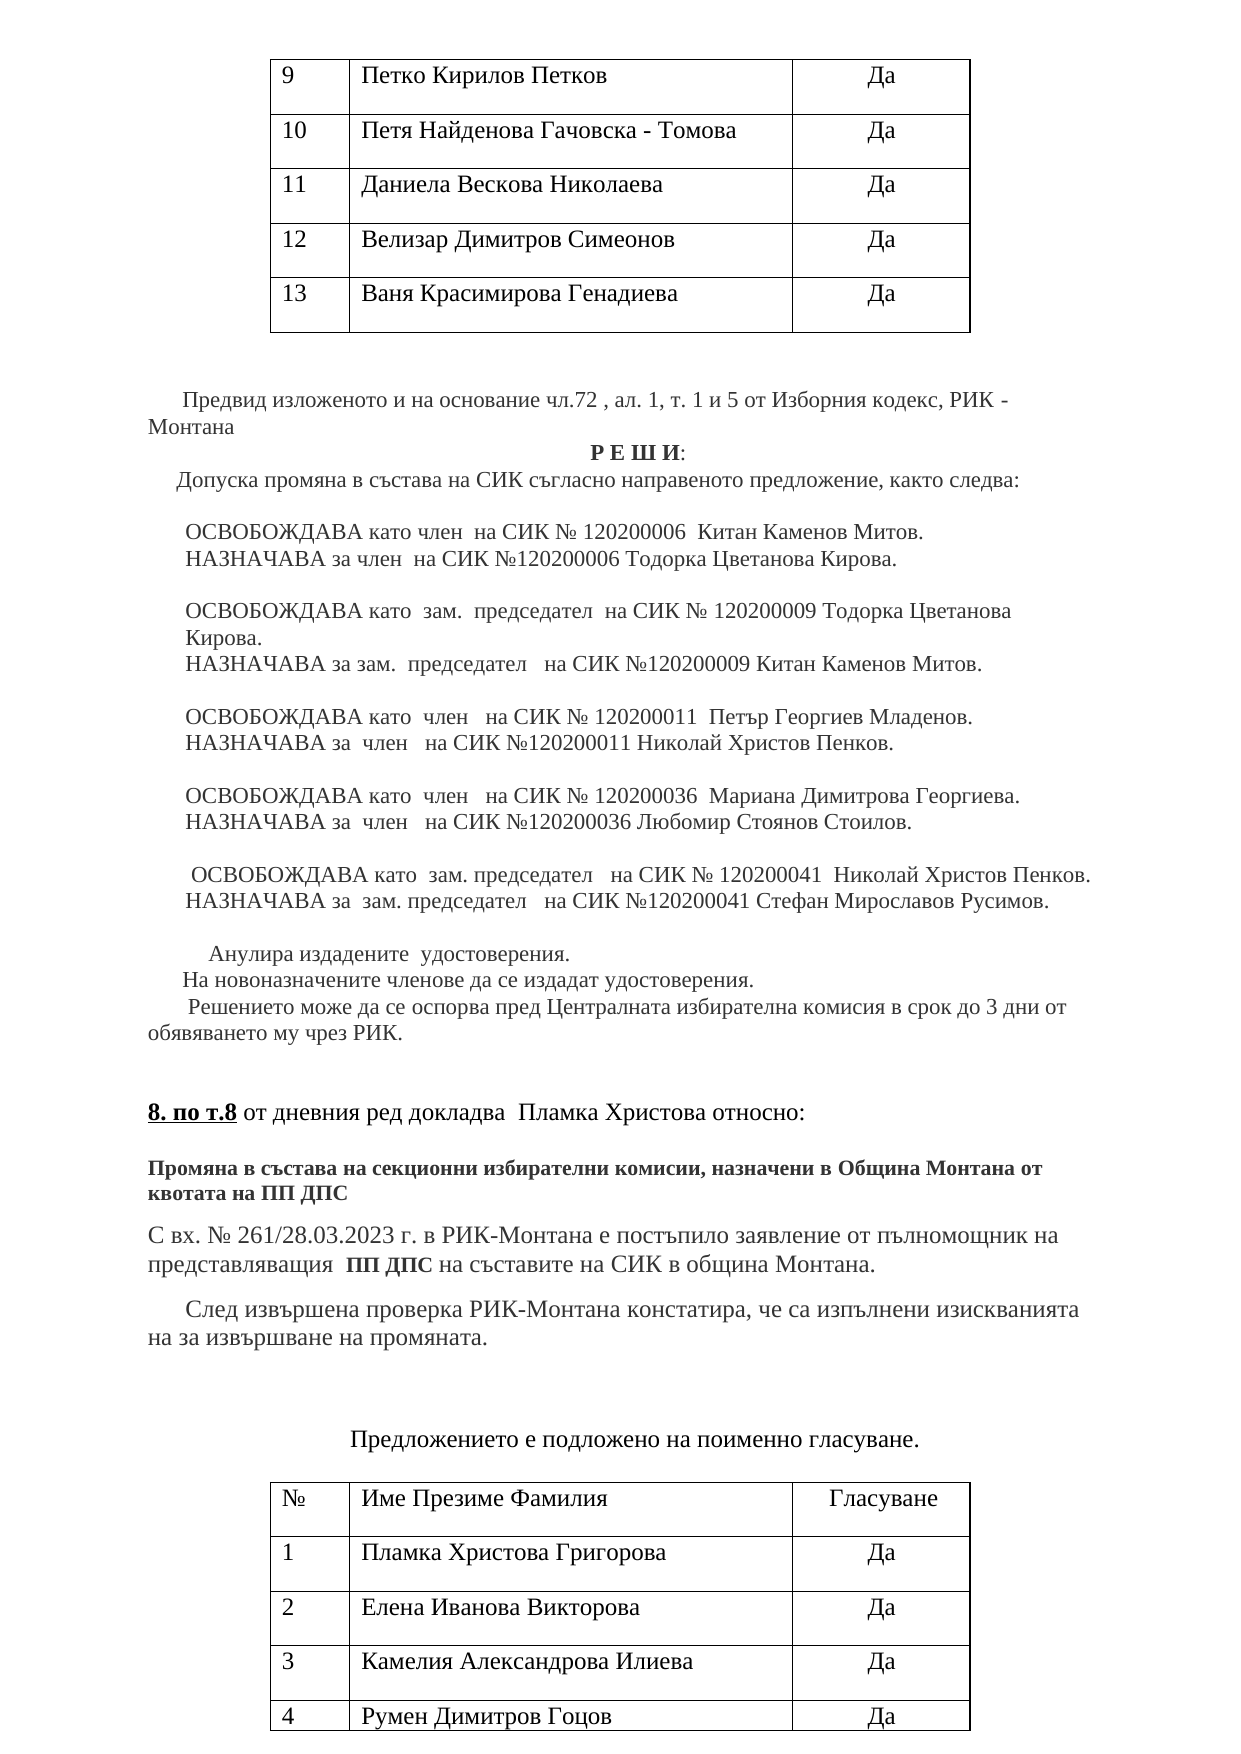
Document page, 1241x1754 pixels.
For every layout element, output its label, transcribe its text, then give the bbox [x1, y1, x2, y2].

table_cell 12 [271, 224, 349, 277]
table_cell Петя Найденова Гачовска - Томова [350, 115, 792, 168]
table_cell 9 [271, 60, 349, 114]
text Предложението е подложено на поименно гласуване. [148, 1424, 1122, 1453]
table_cell Да [793, 278, 969, 332]
table_cell Да [793, 1592, 969, 1645]
text НАЗНАЧАВА за зам. председател на СИК №120200041 Стефан Мирославов Русимов. [185, 887, 1093, 914]
table_cell Елена Иванова Викторова [350, 1592, 792, 1645]
table_cell 11 [271, 169, 349, 223]
table_cell 2 [271, 1592, 349, 1645]
text ОСВОБОЖДАВА като член на СИК № 120200006 Китан Каменов Митов. [185, 518, 1093, 545]
text Р Е Ш И: [516, 439, 1093, 466]
table_header № [271, 1483, 349, 1536]
text С вх. № 261/28.03.2023 г. в РИК-Монтана е постъпило заявление от пълномощник на представляващия ПП ДПС на съставите на СИК в община Монтана. [148, 1221, 1093, 1278]
table_cell Камелия Александрова Илиева [350, 1646, 792, 1700]
table_cell Да [793, 169, 969, 223]
text ОСВОБОЖДАВА като зам. председател на СИК № 120200009 Тодорка Цветанова Кирова. [185, 597, 1093, 650]
table_cell 10 [271, 115, 349, 168]
text НАЗНАЧАВА за член на СИК №120200006 Тодорка Цветанова Кирова. [185, 545, 1093, 571]
text ОСВОБОЖДАВА като зам. председател на СИК № 120200041 Николай Христов Пенков. [185, 861, 1093, 887]
text 8. по т.8 от дневния ред докладва Пламка Христова относно: [148, 1097, 1122, 1126]
text Решението може да се оспорва пред Централната избирателна комисия в срок до 3 дни от обявяването му чрез РИК. [148, 993, 1093, 1045]
table_cell 4 [271, 1701, 349, 1729]
table_cell Пламка Христова Григорова [350, 1537, 792, 1591]
text ОСВОБОЖДАВА като член на СИК № 120200036 Мариана Димитрова Георгиева. [185, 782, 1093, 808]
table_cell Да [793, 1537, 969, 1591]
table_cell Да [793, 1701, 969, 1729]
table_cell Даниела Вескова Николаева [350, 169, 792, 223]
table_cell Велизар Димитров Симеонов [350, 224, 792, 277]
text Предвид изложеното и на основание чл.72 , ал. 1, т. 1 и 5 от Изборния кодекс, РИК -Монтана [148, 387, 1093, 439]
table_cell Петко Кирилов Петков [350, 60, 792, 114]
table_cell 13 [271, 278, 349, 332]
table_header Гласуване [793, 1483, 969, 1536]
table_cell Да [793, 60, 969, 114]
text Допуска промяна в състава на СИК съгласно направеното предложение, както следва: [148, 466, 1093, 492]
text НАЗНАЧАВА за зам. председател на СИК №120200009 Китан Каменов Митов. [185, 650, 1093, 676]
text ОСВОБОЖДАВА като член на СИК № 120200011 Петър Георгиев Младенов. [185, 703, 1093, 729]
text НАЗНАЧАВА за член на СИК №120200011 Николай Христов Пенков. [185, 729, 1093, 756]
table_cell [350, 1701, 792, 1729]
table_header Име Презиме Фамилия [350, 1483, 792, 1536]
table_cell Ваня Красимирова Генадиева [350, 278, 792, 332]
text След извършена проверка РИК-Монтана констатира, че са изпълнени изискванията на за извършване на промяната. [148, 1294, 1093, 1351]
text Промяна в състава на секционни избирателни комисии, назначени в Община Монтана от квотата на ПП ДПС [148, 1154, 1093, 1205]
table_cell 3 [271, 1646, 349, 1700]
table_cell 1 [271, 1537, 349, 1591]
table_cell Да [793, 115, 969, 168]
text На новоназначените членове да се издадат удостоверения. [148, 966, 1093, 993]
table_cell Да [793, 224, 969, 277]
table_cell Да [793, 1646, 969, 1700]
text НАЗНАЧАВА за член на СИК №120200036 Любомир Стоянов Стоилов. [185, 808, 1093, 834]
text Анулира издадените удостоверения. [185, 940, 1093, 966]
